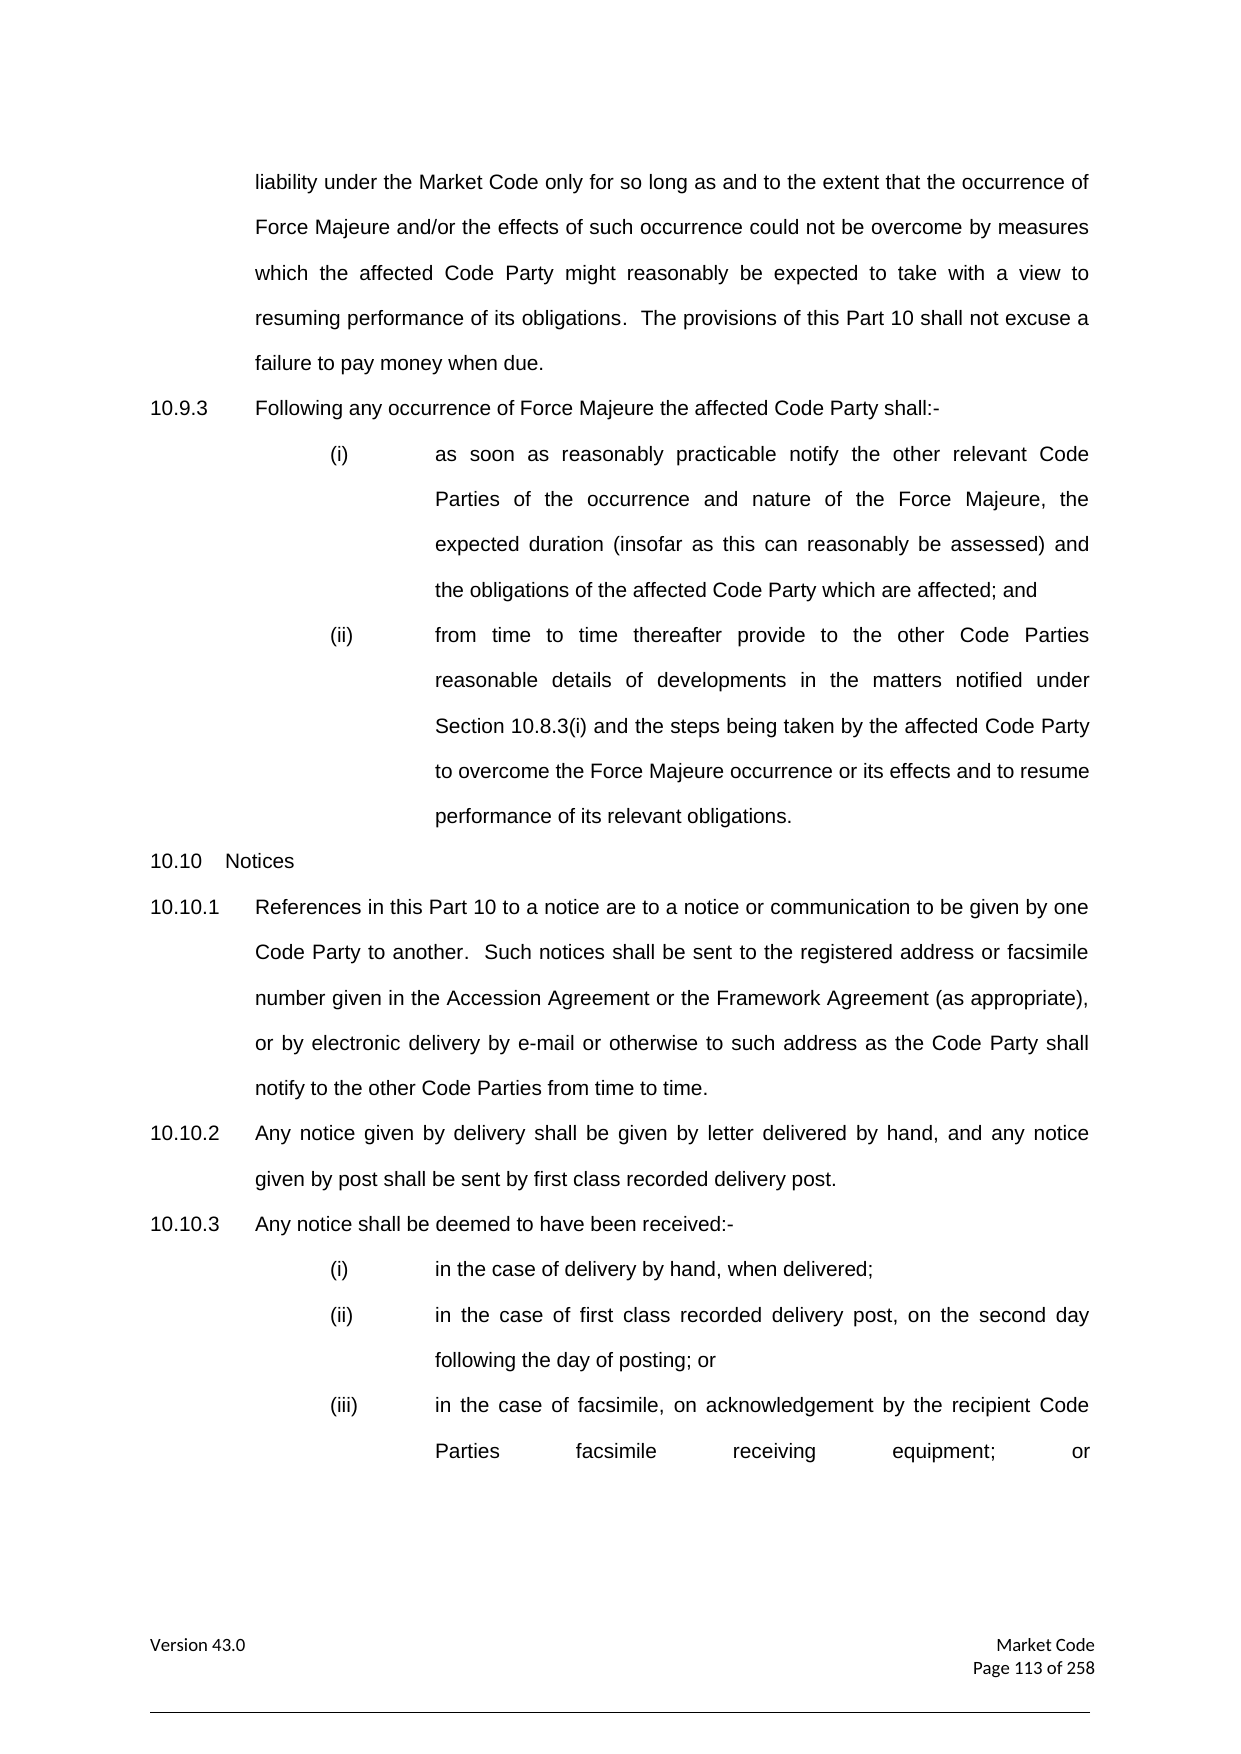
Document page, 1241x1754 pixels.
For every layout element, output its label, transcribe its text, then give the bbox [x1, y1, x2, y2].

text Any notice given by delivery shall be given by letter delivered by hand, and any notice given by post shall be sent by first class recorded delivery post. [150, 1104, 1090, 1195]
list (i) in the case of delivery by hand, when delivered; [330, 1241, 1090, 1286]
list (i) as soon as reasonably practicable notify the other relevant Code Parties of the occurrence and nature of the Force Majeure, the expected duration (insofar as this can reasonably be assessed) and the obligations of the affected Code Party which are affected; and [330, 425, 1090, 606]
text Following any occurrence of Force Majeure the affected Code Party shall:- [150, 379, 1090, 425]
text Notices [150, 833, 1090, 878]
text References in this Part 10 to a notice are to a notice or communication to be given by one Code Party to another. Such notices shall be sent to the registered address or facsimile number given in the Accession Agreement or the Framework Agreement (as appropriate), or by electronic delivery by e-mail or otherwise to such address as the Code Party shall notify to the other Code Parties from time to time. [150, 878, 1090, 1104]
text Any notice shall be deemed to have been received:- [150, 1195, 1090, 1241]
list (ii) from time to time thereafter provide to the other Code Parties reasonable details of developments in the matters notified under Section 10.8.3(i) and the steps being taken by the affected Code Party to overcome the Force Majeure occurrence or its effects and to resume performance of its relevant obligations. [330, 606, 1090, 833]
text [150, 153, 1090, 379]
list (ii) in the case of first class recorded delivery post, on the second day following the day of posting; or [330, 1286, 1090, 1376]
list (iii) in the case of facsimile, on acknowledgement by the recipient Code Parties facsimile receiving equipment; or [330, 1376, 1090, 1512]
